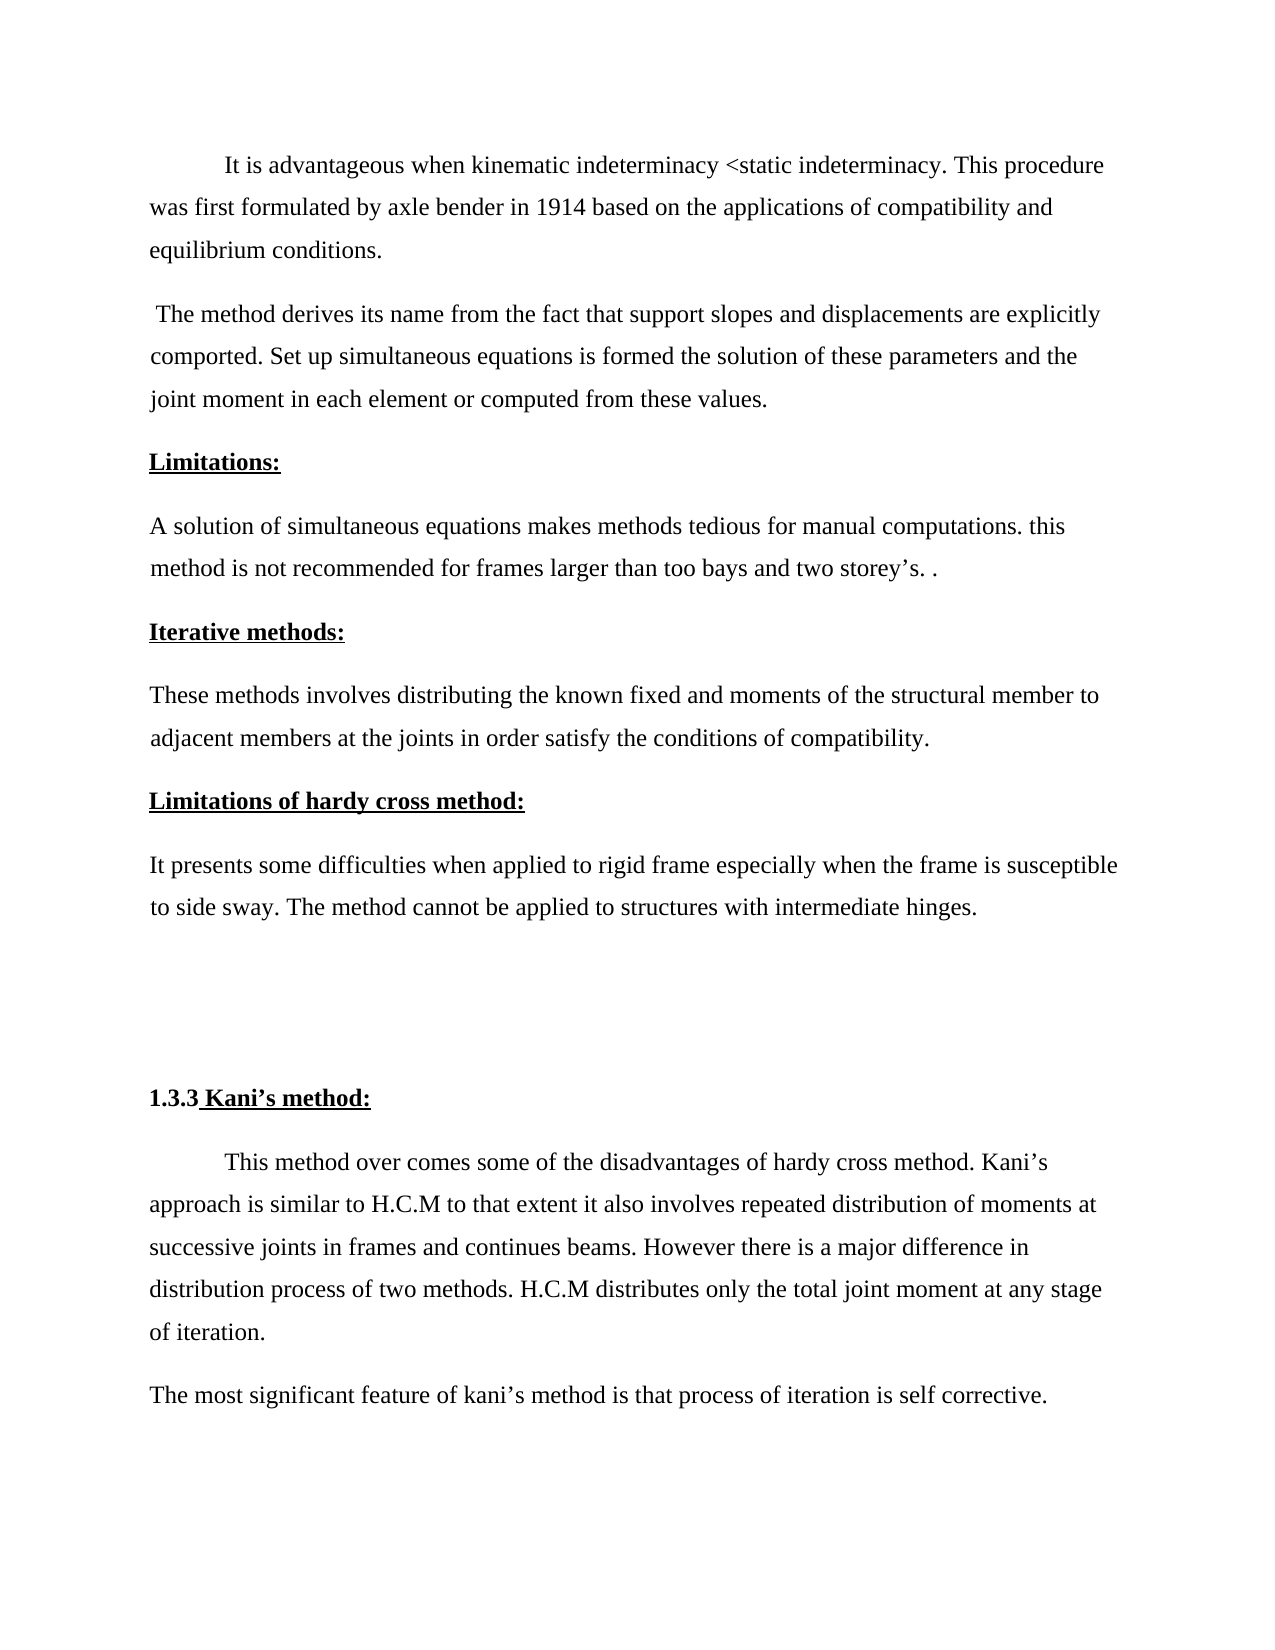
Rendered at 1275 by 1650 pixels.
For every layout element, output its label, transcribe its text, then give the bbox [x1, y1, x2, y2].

text Limitations of hardy cross method: [148, 786, 1210, 815]
text Limitations: [148, 447, 1210, 476]
text It is advantageous when kinematic indeterminacy <static indeterminacy. This procedure was first formulated by axle bender in 1914 based on the applications of compatibility and equilibrium conditions. [149, 150, 1126, 264]
text A solution of simultaneous equations makes methods tedious for manual computations. this method is not recommended for frames larger than too bays and two storey’s. . [149, 511, 1126, 582]
text This method over comes some of the disadvantages of hardy cross method. Kani’s approach is similar to H.C.M to that extent it also involves repeated distribution of moments at successive joints in frames and continues beams. However there is a major difference in distribution process of two methods. H.C.M distributes only the total joint moment at any stage of iteration. [149, 1147, 1126, 1346]
text Iterative methods: [148, 617, 1210, 646]
text It presents some difficulties when applied to rigid frame especially when the frame is susceptible to side sway. The method cannot be applied to structures with intermediate hinges. [149, 850, 1126, 921]
text The method derives its name from the fact that support slopes and displacements are explicitly comported. Set up simultaneous equations is formed the solution of these parameters and the joint moment in each element or computed from these values. [149, 299, 1126, 412]
text The most significant feature of kani’s method is that process of iteration is self corrective. [149, 1381, 1126, 1409]
text 1.3.3 Kani’s method: [148, 1083, 1210, 1112]
text These methods involves distributing the known fixed and moments of the structural member to adjacent members at the joints in order satisfy the conditions of compatibility. [149, 680, 1126, 751]
